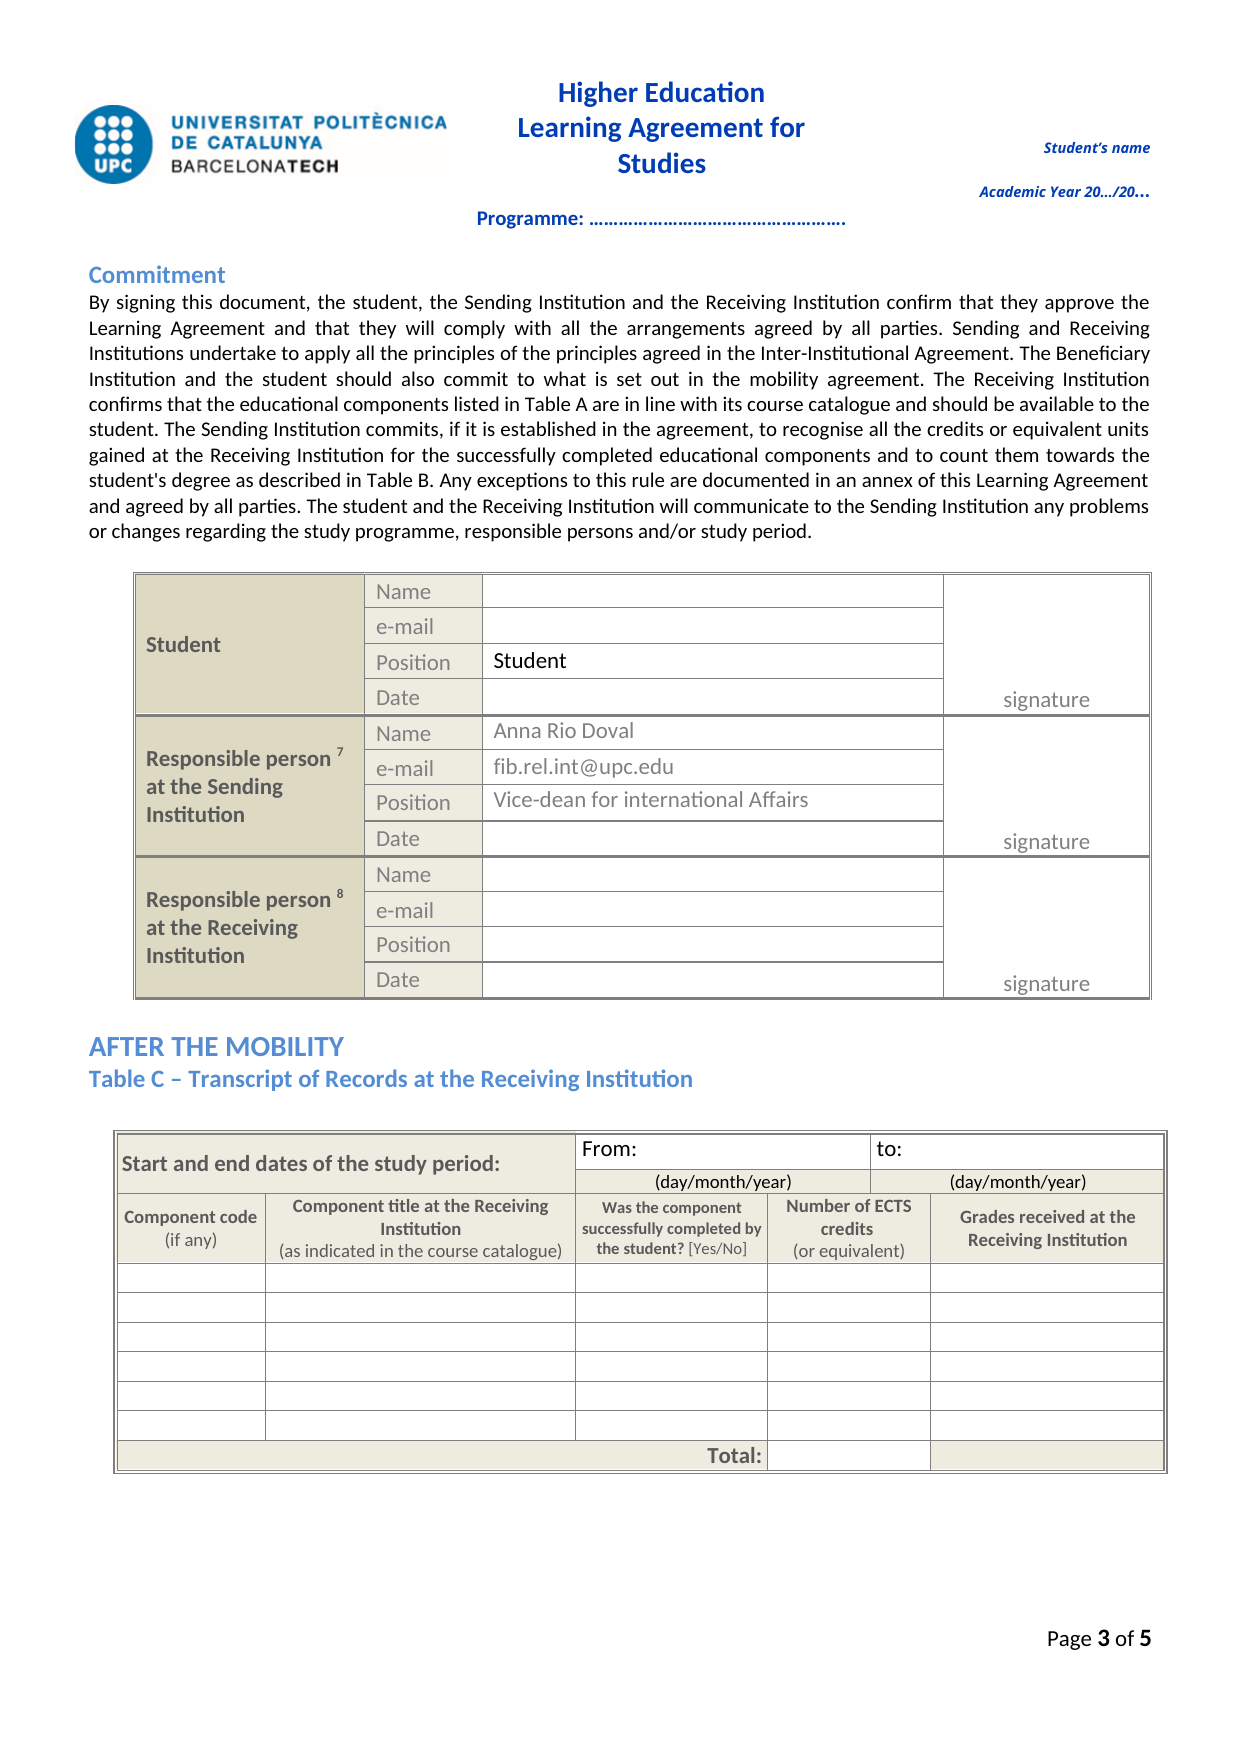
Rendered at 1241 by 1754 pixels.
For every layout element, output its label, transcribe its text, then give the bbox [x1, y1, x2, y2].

table_cell signature [944, 858, 1149, 997]
table_cell [483, 608, 943, 643]
table_cell [483, 892, 943, 926]
table_cell Student [483, 644, 943, 678]
table_cell [576, 1264, 767, 1292]
table_cell [768, 1323, 930, 1351]
table_cell Responsible person at the Receiving Institution [136, 858, 364, 997]
table_cell [768, 1293, 930, 1322]
table_header Start and end dates of the study period: [118, 1135, 575, 1193]
table_cell [931, 1323, 1163, 1351]
text AFTER THE MOBILITY [88, 1028, 1152, 1063]
picture [94, 159, 132, 173]
table_cell [266, 1264, 575, 1292]
table_cell [118, 1293, 265, 1322]
table_cell [266, 1411, 575, 1440]
table_cell [483, 679, 943, 713]
table_cell [768, 1264, 930, 1292]
text By signing this document, the student, the Sending Institution and the Receiving Institution confirm that they approve the Learning Agreement and that they will comply with all the arrangements agreed by all parties. Sending and Receiving Institutions undertake to apply all the principles of the principles agreed in the Inter-Institutional Agreement. The Beneficiary Institution and the student should also commit to what is set out in the mobility agreement. The Receiving Institution confirms that the educational components listed in Table A are in line with its course catalogue and should be available to the student. The Sending Institution commits, if it is established in the agreement, to recognise all the credits or equivalent units gained at the Receiving Institution for the successfully completed educational components and to count them towards the student's degree as described in Table B. Any exceptions to this rule are documented in an annex of this Learning Agreement and agreed by all parties. The student and the Receiving Institution will communicate to the Sending Institution any problems or changes regarding the study programme, responsible persons and/or study period. [88, 289, 1152, 544]
picture [74, 105, 109, 184]
table_cell [931, 1293, 1163, 1322]
table_cell Vice-dean for international Affairs [483, 785, 943, 820]
table_header Student [136, 575, 364, 713]
table_cell Responsible person at the Sending Institution [136, 717, 364, 855]
table_cell [576, 1323, 767, 1351]
table_cell [931, 1352, 1163, 1381]
table_cell (day/month/year) [871, 1170, 1163, 1193]
table_cell [266, 1352, 575, 1381]
table_cell [483, 858, 943, 891]
table_cell [576, 1293, 767, 1322]
table_cell Position [365, 785, 482, 820]
table_cell [118, 1264, 265, 1292]
table_cell (day/month/year) [576, 1170, 870, 1193]
table_cell Component title at the Receiving Institution (as indicated in the course catalogue) [266, 1194, 575, 1262]
table_cell signature [944, 717, 1149, 855]
text Table C – Transcript of Records at the Receiving Institution [88, 1063, 1152, 1094]
table_cell [118, 1323, 265, 1351]
table_cell [931, 1411, 1163, 1440]
table_cell [931, 1264, 1163, 1292]
table_header Name [365, 575, 482, 607]
table_cell [576, 1411, 767, 1440]
table_header From: [576, 1135, 870, 1169]
table_cell Date [365, 822, 482, 855]
table_header [483, 575, 943, 607]
table_cell Number of ECTS credits (or equivalent) [768, 1194, 930, 1262]
picture [118, 105, 447, 184]
table_cell [768, 1352, 930, 1381]
table_cell Date [365, 963, 482, 997]
table_header to: [871, 1135, 1163, 1169]
table_cell [483, 963, 943, 997]
table_cell Date [365, 679, 482, 713]
table_cell Total: [118, 1441, 767, 1469]
table_cell [768, 1382, 930, 1410]
table_cell [576, 1352, 767, 1381]
table_cell [118, 1382, 265, 1410]
table_cell Name [365, 858, 482, 891]
table_cell [931, 1441, 1163, 1469]
table_cell e-mail [365, 750, 482, 784]
table_cell [576, 1382, 767, 1410]
table_header signature [944, 575, 1149, 713]
table_cell [266, 1293, 575, 1322]
table_cell [768, 1411, 930, 1440]
table_cell [266, 1323, 575, 1351]
table_cell e-mail [365, 892, 482, 926]
table_cell Position [365, 644, 482, 678]
table_cell Anna Rio Doval [483, 717, 943, 749]
table_cell [118, 1352, 265, 1381]
table_cell Grades received at the Receiving Institution [931, 1194, 1163, 1262]
table_cell [483, 822, 943, 855]
table_cell fib.rel.int@upc.edu [483, 750, 943, 784]
text Commitment [88, 259, 1152, 289]
table_cell e-mail [365, 608, 482, 643]
table_cell Was the component successfully completed by the student? [Yes/No] [576, 1194, 767, 1262]
table_cell [768, 1441, 930, 1469]
table_cell [118, 1411, 265, 1440]
table_cell [931, 1382, 1163, 1410]
picture [94, 115, 133, 155]
table_cell Position [365, 927, 482, 961]
table_cell [266, 1382, 575, 1410]
table_cell [483, 927, 943, 961]
table_cell Component code (if any) [118, 1194, 265, 1262]
table_cell Name [365, 717, 482, 749]
